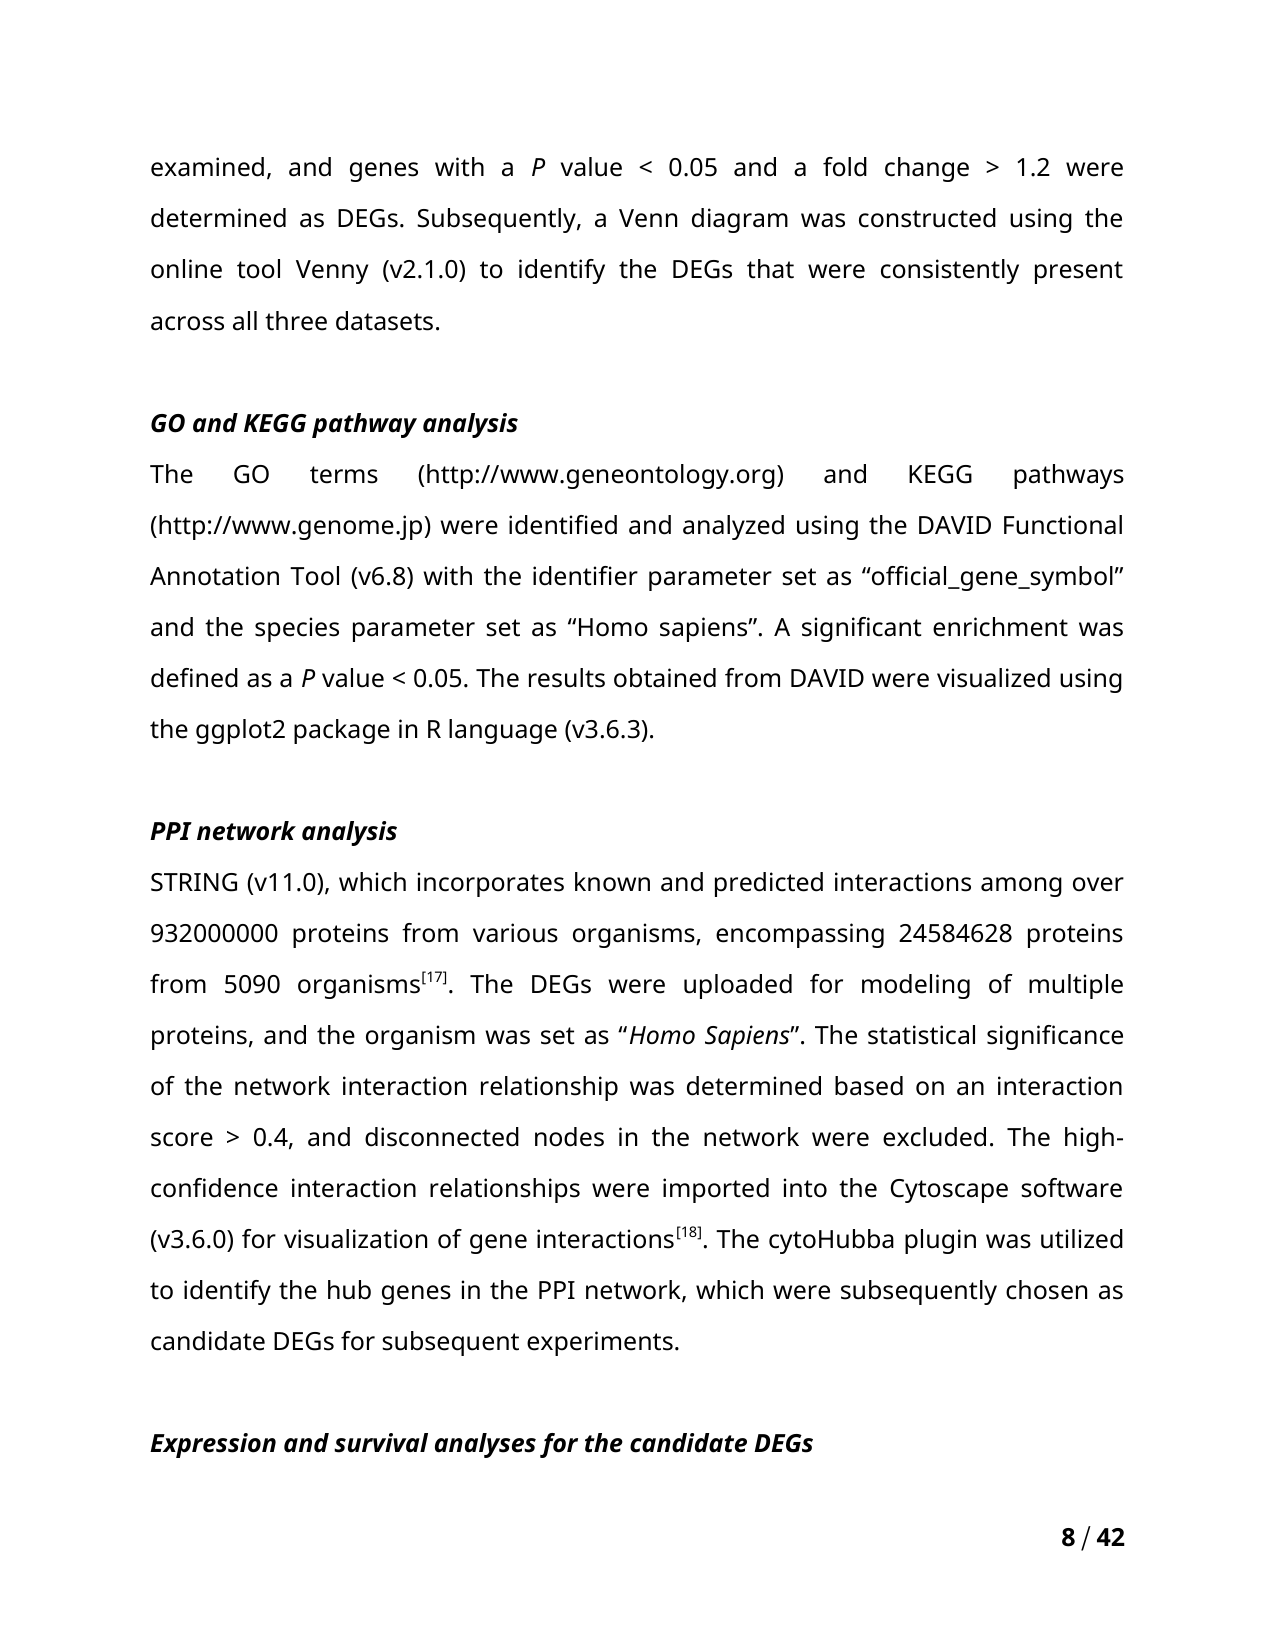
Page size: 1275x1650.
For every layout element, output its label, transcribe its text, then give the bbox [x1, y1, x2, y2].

text Expression and survival analyses for the candidate DEGs [150, 1426, 1125, 1460]
text GO and KEGG pathway analysis [150, 405, 1125, 439]
text PPI network analysis [150, 813, 1125, 848]
text The GO terms (http://www.geneontology.org) and KEGG pathways (http://www.genome.jp) were identified and analyzed using the DAVID Functional Annotation Tool (v6.8) with the identifier parameter set as “official_gene_symbol” and the species parameter set as “Homo sapiens”. A significant enrichment was defined as a P value < 0.05. The results obtained from DAVID were visualized using the ggplot2 package in R language (v3.6.3). [150, 456, 1125, 746]
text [150, 150, 1125, 337]
text STRING (v11.0), which incorporates known and predicted interactions among over 932000000 proteins from various organisms, encompassing 24584628 proteins from 5090 organisms[17]. The DEGs were uploaded for modeling of multiple proteins, and the organism was set as “Homo Sapiens”. The statistical significance of the network interaction relationship was determined based on an interaction score > 0.4, and disconnected nodes in the network were excluded. The high-confidence interaction relationships were imported into the Cytoscape software (v3.6.0) for visualization of gene interactions[18]. The cytoHubba plugin was utilized to identify the hub genes in the PPI network, which were subsequently chosen as candidate DEGs for subsequent experiments. [150, 864, 1125, 1358]
